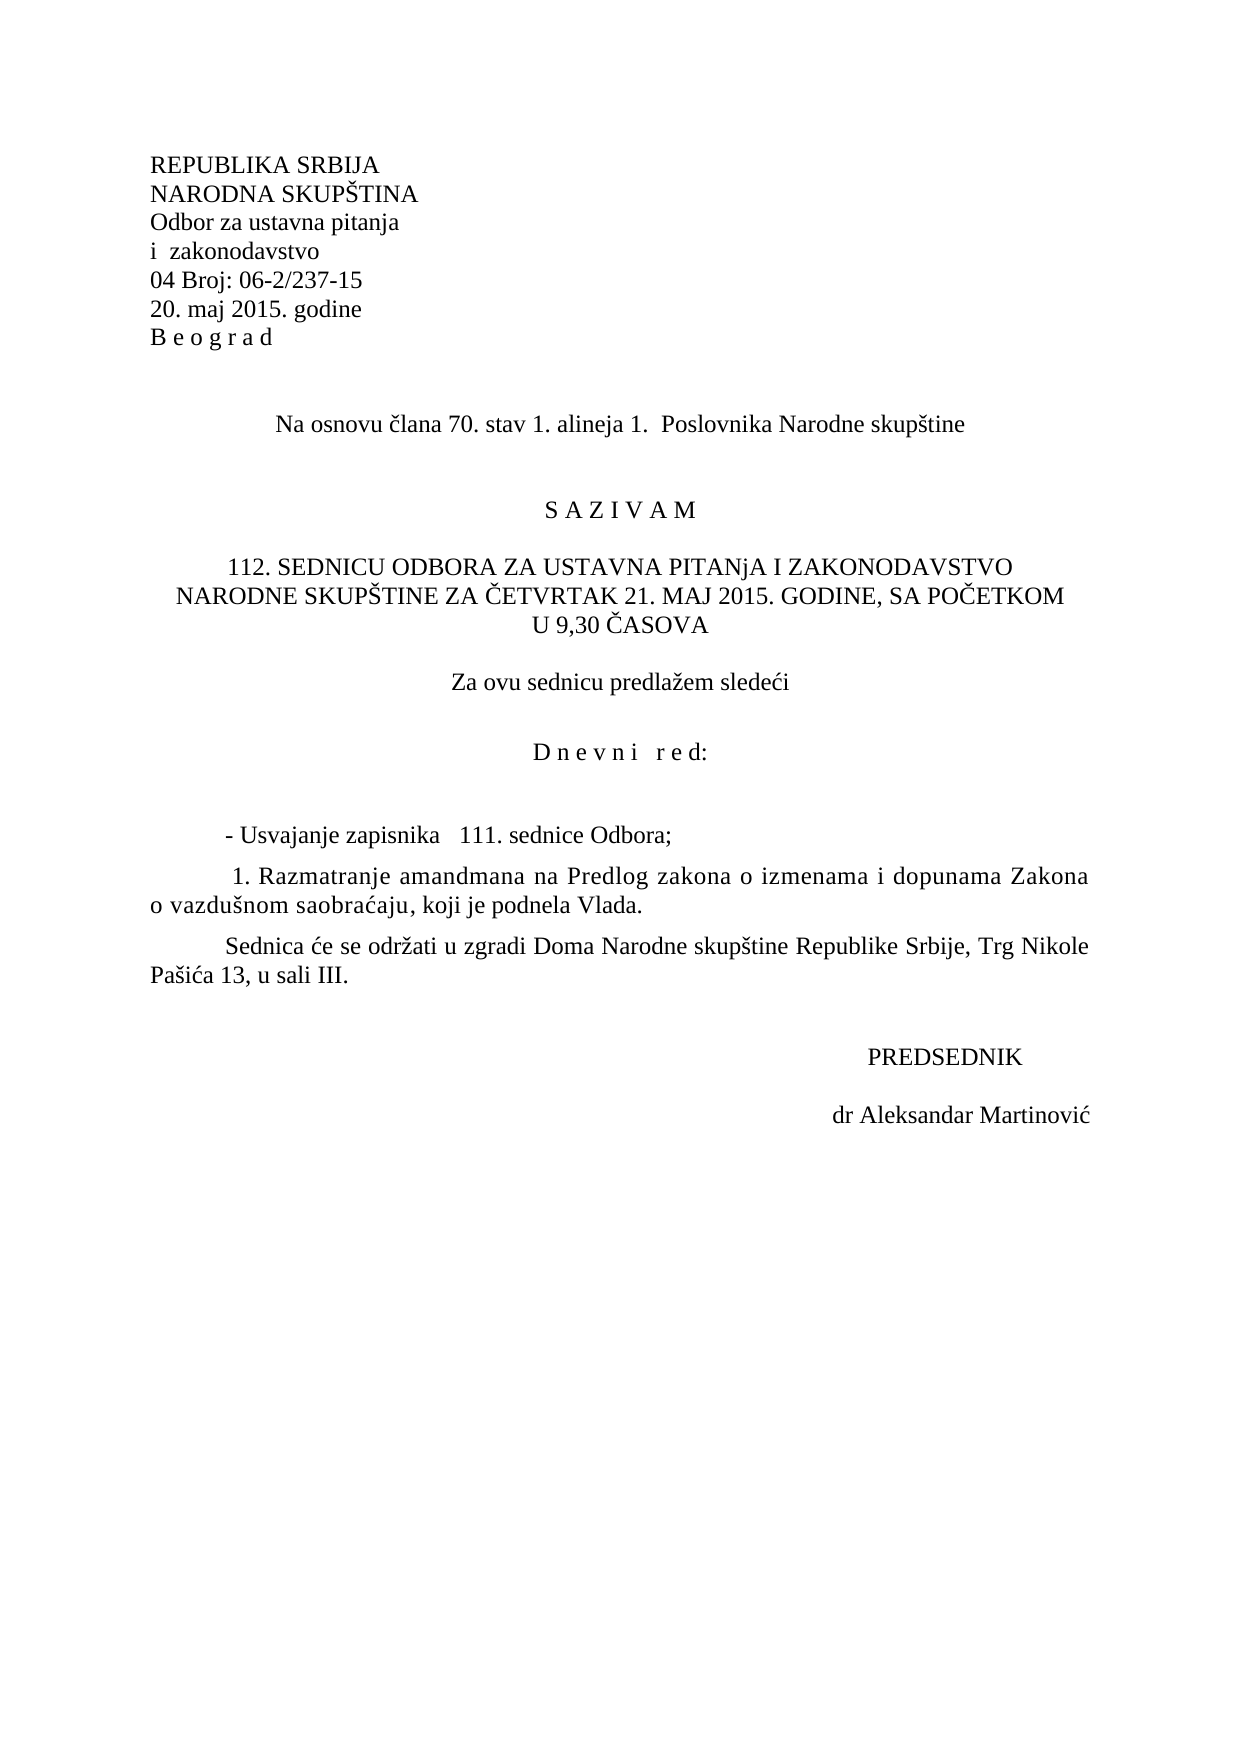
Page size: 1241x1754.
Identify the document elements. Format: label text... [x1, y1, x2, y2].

text PREDSEDNIK [150, 1042, 1090, 1071]
text i zakonodavstvo [150, 236, 1090, 265]
text Na osnovu člana 70. stav 1. alineja 1. Poslovnika Narodne skupštine [150, 409, 1090, 437]
text NARODNA SKUPŠTINA [150, 179, 1090, 207]
text 1. Razmatranje amandmana na Predlog zakona o izmenama i dopunama Zakona o vazdušnom saobraćaju, koji je podnela Vlada. [150, 861, 1090, 919]
text NARODNE SKUPŠTINE ZA ČETVRTAK 21. MAJ 2015. GODINE, SA POČETKOM [150, 581, 1090, 610]
text REPUBLIKA SRBIJA [150, 150, 1090, 179]
text 112. SEDNICU ODBORA ZA USTAVNA PITANjA I ZAKONODAVSTVO [150, 552, 1090, 581]
text S A Z I V A M [150, 495, 1090, 524]
text Za ovu sednicu predlažem sledeći [150, 667, 1090, 696]
text 20. maj 2015. godine [150, 294, 1090, 322]
text Sednica će se održati u zgradi Doma Narodne skupštine Republike Srbije, Trg Nikole Pašića 13, u sali III. [150, 931, 1090, 989]
text D n e v n i r e d: [150, 737, 1090, 766]
text Odbor za ustavna pitanja [150, 207, 1090, 236]
text U 9,30 ČASOVA [150, 610, 1090, 639]
text dr Aleksandar Martinović [150, 1100, 1090, 1129]
text 04 Broj: 06-2/237-15 [150, 265, 1090, 294]
text B e o g r a d [150, 322, 1090, 351]
text - Usvajanje zapisnika 111. sednice Odbora; [150, 820, 1090, 849]
